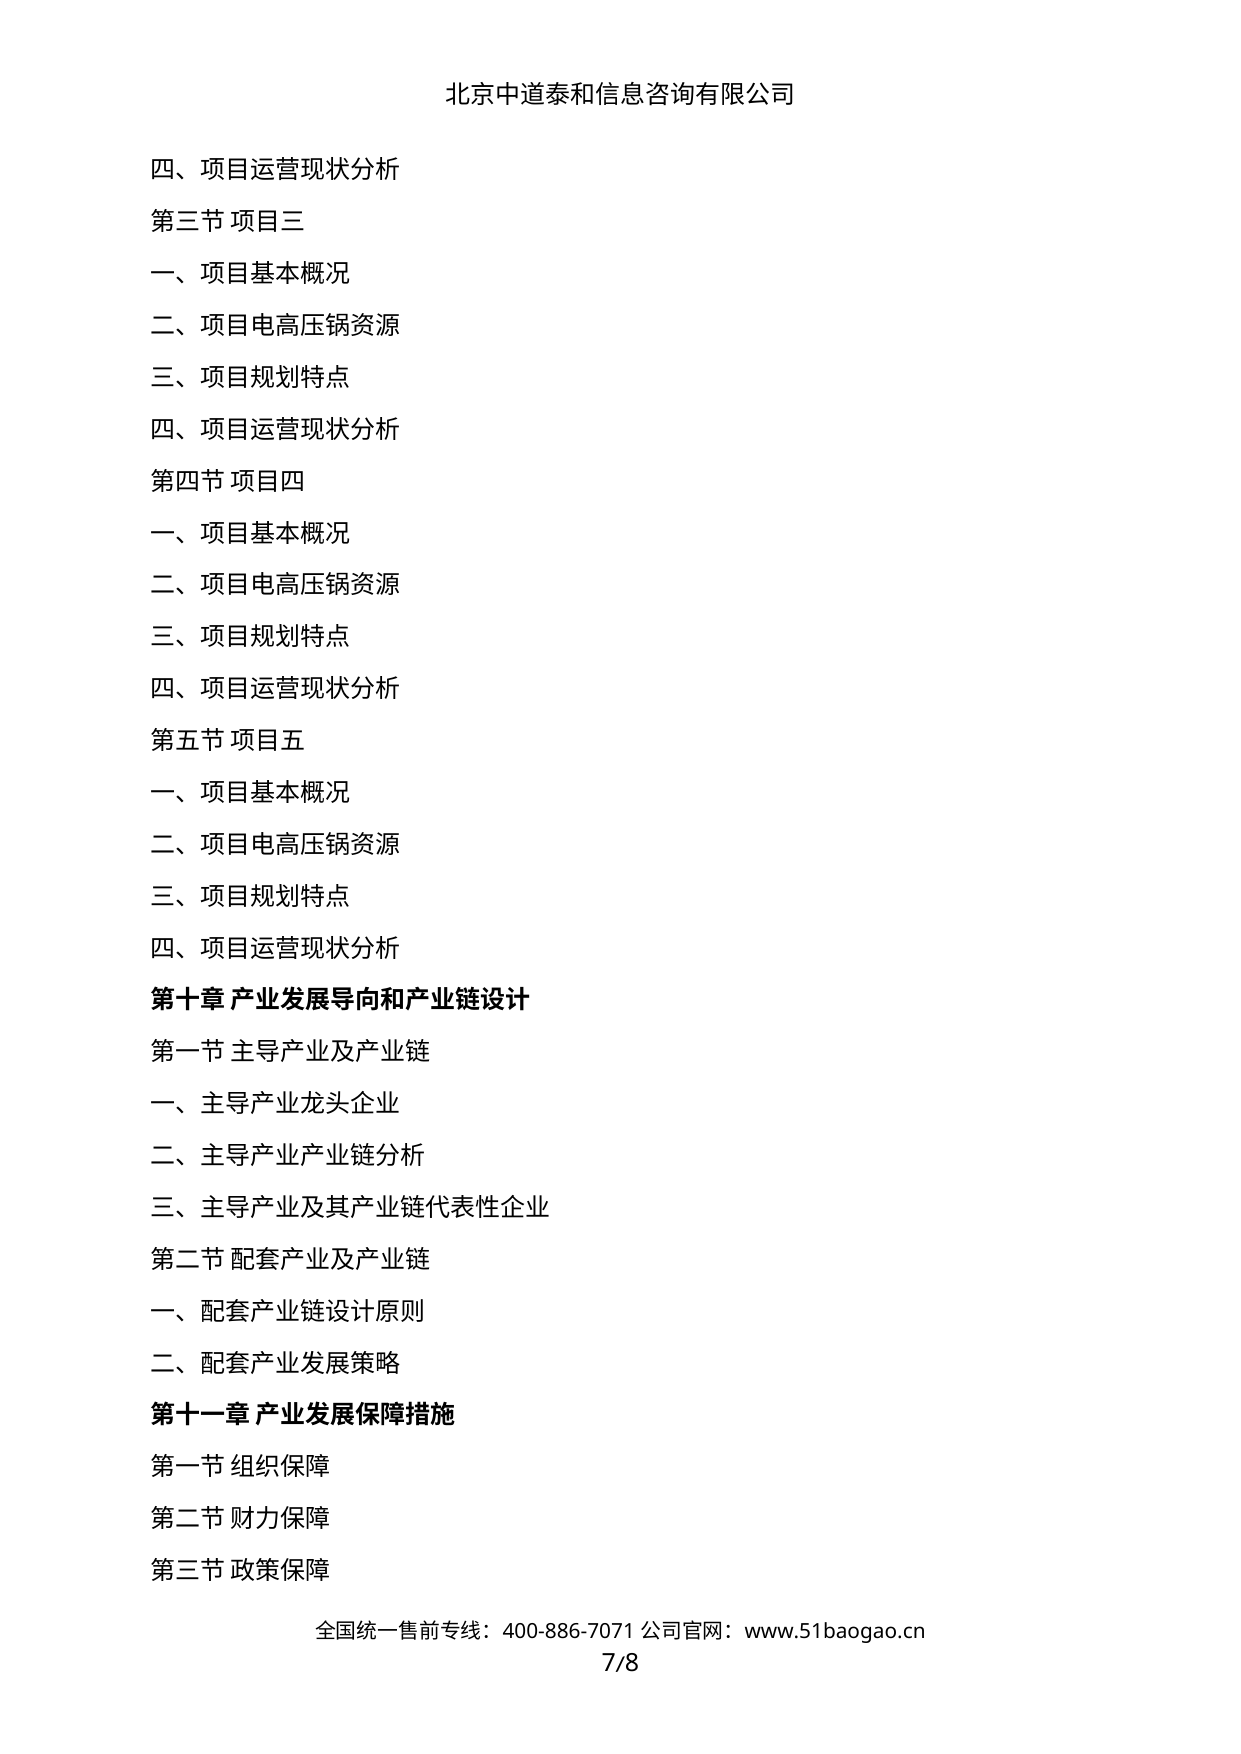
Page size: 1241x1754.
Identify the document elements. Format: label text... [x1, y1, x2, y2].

text 第二节 配套产业及产业链 [150, 1239, 1090, 1276]
text 四、项目运营现状分析 [150, 928, 1090, 964]
text 第五节 项目五 [150, 721, 1090, 757]
text 二、项目电高压锅资源 [150, 306, 1090, 342]
text 二、主导产业产业链分析 [150, 1136, 1090, 1172]
text 一、项目基本概况 [150, 513, 1090, 549]
text 三、项目规划特点 [150, 617, 1090, 653]
text 二、配套产业发展策略 [150, 1343, 1090, 1379]
text 第十章 产业发展导向和产业链设计 [150, 980, 1090, 1016]
text 第一节 主导产业及产业链 [150, 1032, 1090, 1068]
text 第一节 组织保障 [150, 1447, 1090, 1483]
text 三、主导产业及其产业链代表性企业 [150, 1187, 1090, 1224]
text 第十一章 产业发展保障措施 [150, 1395, 1090, 1431]
text 四、项目运营现状分析 [150, 409, 1090, 446]
text 三、项目规划特点 [150, 357, 1090, 394]
text 三、项目规划特点 [150, 876, 1090, 912]
text 一、项目基本概况 [150, 772, 1090, 809]
text 一、主导产业龙头企业 [150, 1084, 1090, 1120]
text 四、项目运营现状分析 [150, 150, 1090, 186]
text 一、项目基本概况 [150, 254, 1090, 290]
text 第三节 项目三 [150, 202, 1090, 238]
text 四、项目运营现状分析 [150, 669, 1090, 705]
text 第四节 项目四 [150, 461, 1090, 497]
text 一、配套产业链设计原则 [150, 1291, 1090, 1327]
text 第三节 政策保障 [150, 1551, 1090, 1587]
text 二、项目电高压锅资源 [150, 824, 1090, 861]
text 第二节 财力保障 [150, 1499, 1090, 1535]
text 二、项目电高压锅资源 [150, 565, 1090, 601]
